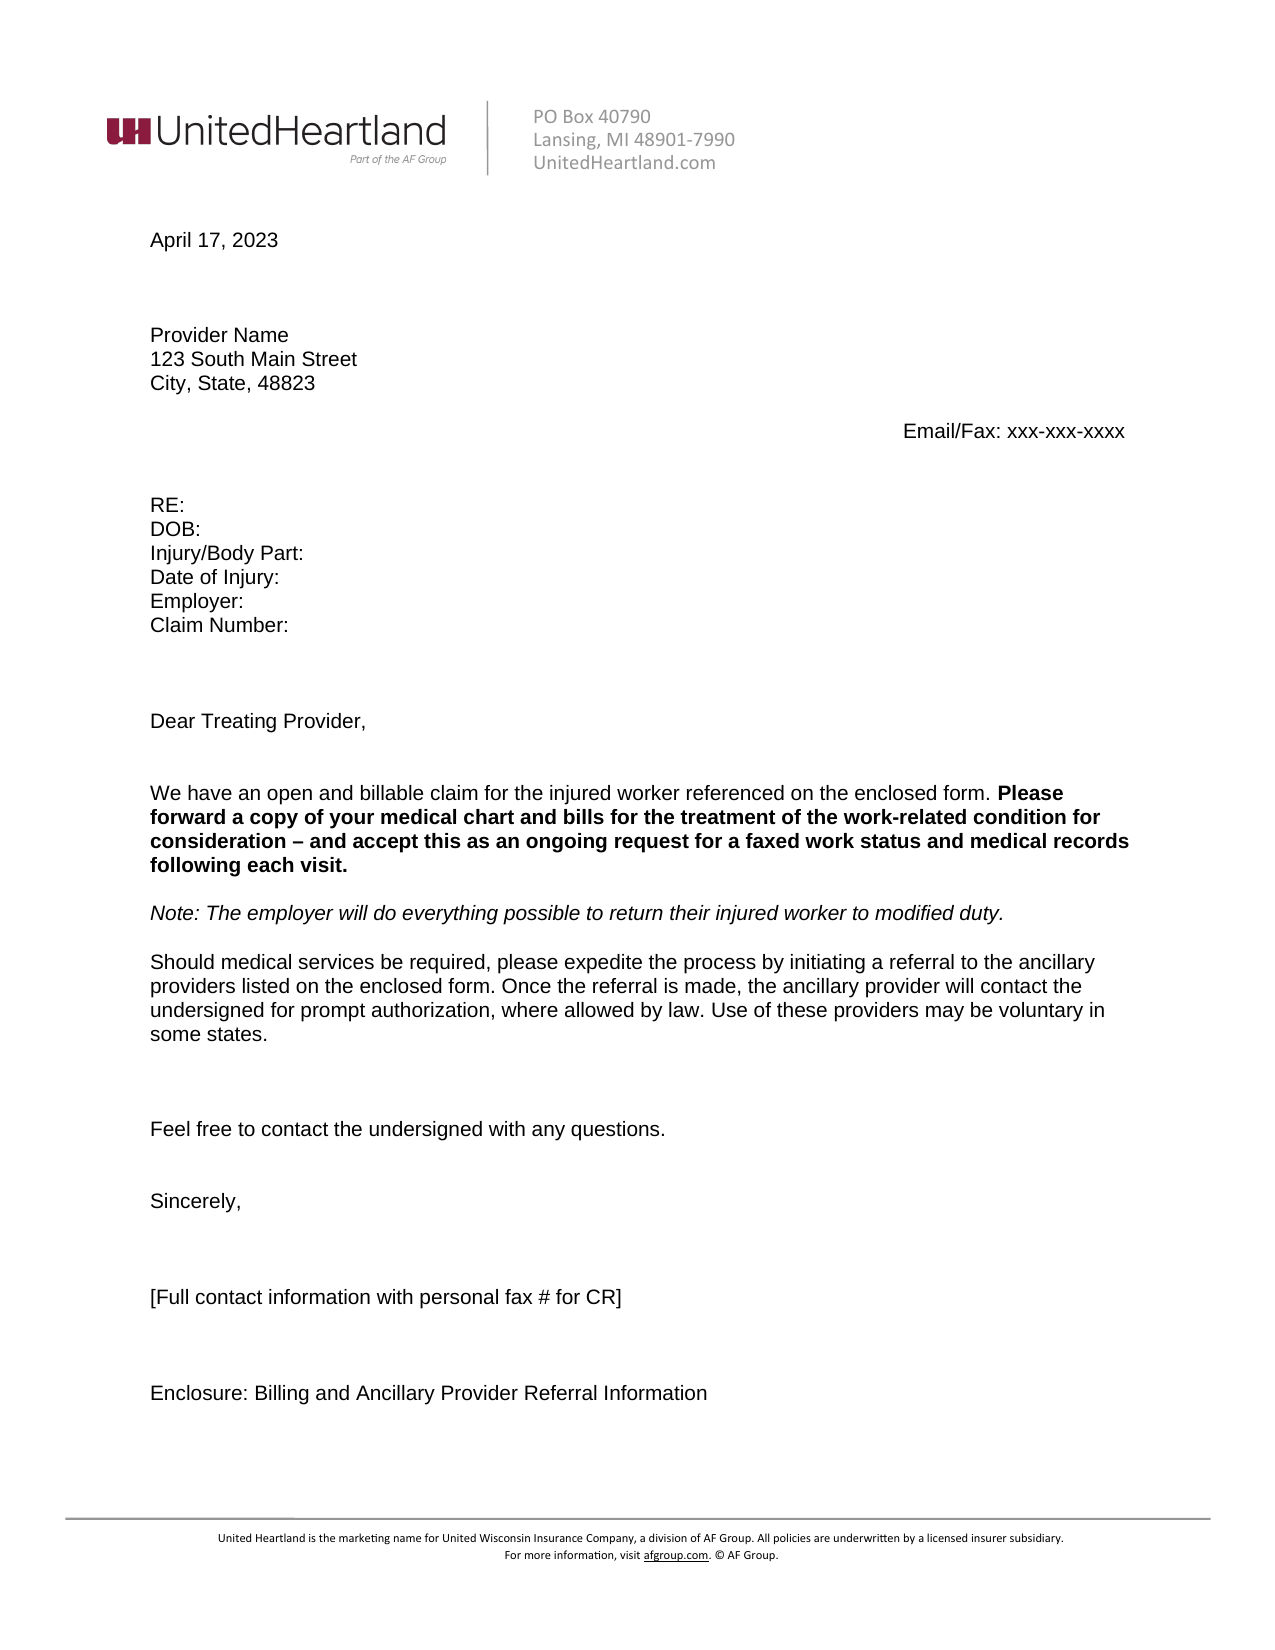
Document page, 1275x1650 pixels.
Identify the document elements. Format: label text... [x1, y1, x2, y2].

text Feel free to contact the undersigned with any questions. [150, 1117, 1125, 1141]
text Provider Name [150, 323, 1125, 347]
text Enclosure: Billing and Ancillary Provider Referral Information [75, 1381, 1200, 1405]
text Sincerely, [150, 1189, 1125, 1213]
picture [102, 82, 452, 196]
text Note: The employer will do everything possible to return their injured worker to modified duty. [150, 901, 1144, 924]
text [Full contact information with personal fax # for CR] [150, 1285, 1125, 1309]
text City, State, 48823 [150, 371, 1125, 395]
text Email/Fax: xxx-xxx-xxxx [150, 419, 1125, 443]
text Should medical services be required, please expedite the process by initiating a referral to the ancillary providers listed on the enclosed form. Once the referral is made, the ancillary provider will contact the undersigned for prompt authorization, where allowed by law. Use of these providers may be voluntary in some states. [150, 949, 1144, 1045]
text We have an open and billable claim for the injured worker referenced on the enclosed form. Please forward a copy of your medical chart and bills for the treatment of the work-related condition for consideration – and accept this as an ongoing request for a faxed work status and medical records following each visit. [150, 781, 1144, 877]
text Dear Treating Provider, [150, 709, 1125, 733]
text 123 South Main Street [150, 347, 1125, 371]
